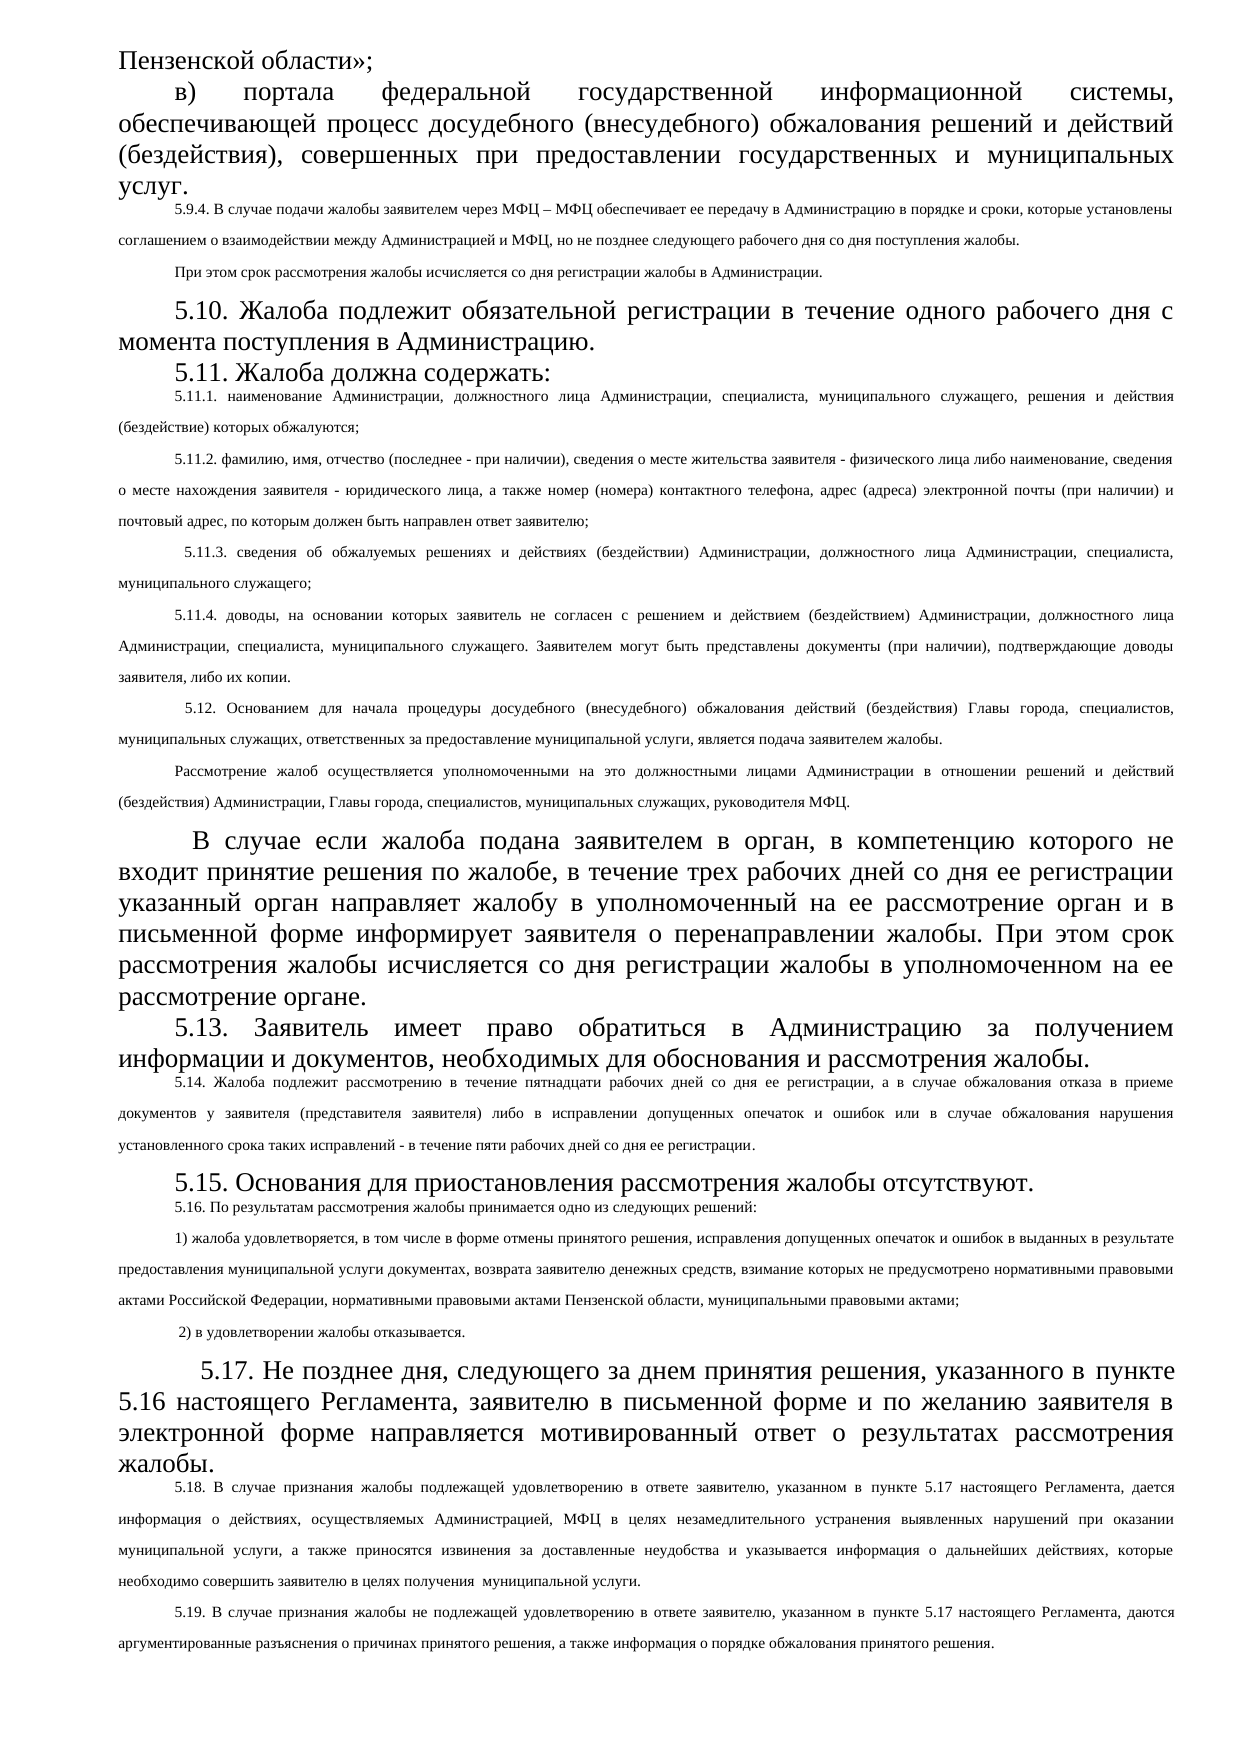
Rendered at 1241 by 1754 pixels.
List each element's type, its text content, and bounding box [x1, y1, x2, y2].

text 5.19. В случае признания жалобы не подлежащей удовлетворению в ответе заявителю, указанном в пункте 5.17 настоящего Регламента, даются аргументированные разъяснения о причинах принятого решения, а также информация о порядке обжалования принятого решения. [118, 1603, 1175, 1665]
text 5.10. Жалоба подлежит обязательной регистрации в течение одного рабочего дня с момента поступления в Администрацию. [118, 294, 1175, 356]
text 5.13. Заявитель имеет право обратиться в Администрацию за получением информации и документов, необходимых для обоснования и рассмотрения жалобы. [118, 1011, 1175, 1073]
text Рассмотрение жалоб осуществляется уполномоченными на это должностными лицами Администрации в отношении решений и действий (бездействия) Администрации, Главы города, специалистов, муниципальных служащих, руководителя МФЦ. [118, 761, 1175, 824]
text 1) жалоба удовлетворяется, в том числе в форме отмены принятого решения, исправления допущенных опечаток и ошибок в выданных в результате предоставления муниципальной услуги документах, возврата заявителю денежных средств, взимание которых не предусмотрено нормативными правовыми актами Российской Федерации, нормативными правовыми актами Пензенской области, муниципальными правовыми актами; [118, 1229, 1175, 1322]
text 5.12. Основанием для начала процедуры досудебного (внесудебного) обжалования действий (бездействия) Главы города, специалистов, муниципальных служащих, ответственных за предоставление муниципальной услуги, является подача заявителем жалобы. [118, 699, 1175, 761]
text 5.9.4. В случае подачи жалобы заявителем через МФЦ – МФЦ обеспечивает ее передачу в Администрацию в порядке и сроки, которые установлены соглашением о взаимодействии между Администрацией и МФЦ, но не позднее следующего рабочего дня со дня поступления жалобы. [118, 200, 1175, 262]
text При этом срок рассмотрения жалобы исчисляется со дня регистрации жалобы в Администрации. [118, 262, 1175, 294]
text В случае если жалоба подана заявителем в орган, в компетенцию которого не входит принятие решения по жалобе, в течение трех рабочих дней со дня ее регистрации указанный орган направляет жалобу в уполномоченный на ее рассмотрение орган и в письменной форме информирует заявителя о перенаправлении жалобы. При этом срок рассмотрения жалобы исчисляется со дня регистрации жалобы в уполномоченном на ее рассмотрение органе. [118, 824, 1175, 1011]
text 5.14. Жалоба подлежит рассмотрению в течение пятнадцати рабочих дней со дня ее регистрации, а в случае обжалования отказа в приеме документов у заявителя (представителя заявителя) либо в исправлении допущенных опечаток и ошибок или в случае обжалования нарушения установленного срока таких исправлений - в течение пяти рабочих дней со дня ее регистрации. [118, 1073, 1175, 1166]
text 5.11.3. сведения об обжалуемых решениях и действиях (бездействии) Администрации, должностного лица Администрации, специалиста, муниципального служащего; [118, 543, 1175, 605]
text 5.11. Жалоба должна содержать: [118, 356, 1175, 387]
text 5.16. По результатам рассмотрения жалобы принимается одно из следующих решений: [118, 1198, 1175, 1229]
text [118, 44, 1175, 76]
text 5.11.4. доводы, на основании которых заявитель не согласен с решением и действием (бездействием) Администрации, должностного лица Администрации, специалиста, муниципального служащего. Заявителем могут быть представлены документы (при наличии), подтверждающие доводы заявителя, либо их копии. [118, 606, 1175, 699]
text в) портала федеральной государственной информационной системы, обеспечивающей процесс досудебного (внесудебного) обжалования решений и действий (бездействия), совершенных при предоставлении государственных и муниципальных услуг. [118, 76, 1175, 200]
text 5.17. Не позднее дня, следующего за днем принятия решения, указанного в пункте 5.16 настоящего Регламента, заявителю в письменной форме и по желанию заявителя в электронной форме направляется мотивированный ответ о результатах рассмотрения жалобы. [118, 1354, 1175, 1478]
text 5.18. В случае признания жалобы подлежащей удовлетворению в ответе заявителю, указанном в пункте 5.17 настоящего Регламента, дается информация о действиях, осуществляемых Администрацией, МФЦ в целях незамедлительного устранения выявленных нарушений при оказании муниципальной услуги, а также приносятся извинения за доставленные неудобства и указывается информация о дальнейших действиях, которые необходимо совершить заявителю в целях получения муниципальной услуги. [118, 1478, 1175, 1603]
text 5.15. Основания для приостановления рассмотрения жалобы отсутствуют. [118, 1167, 1175, 1198]
text 2) в удовлетворении жалобы отказывается. [118, 1322, 1175, 1354]
text 5.11.1. наименование Администрации, должностного лица Администрации, специалиста, муниципального служащего, решения и действия (бездействие) которых обжалуются; [118, 387, 1175, 449]
text 5.11.2. фамилию, имя, отчество (последнее - при наличии), сведения о месте жительства заявителя - физического лица либо наименование, сведения о месте нахождения заявителя - юридического лица, а также номер (номера) контактного телефона, адрес (адреса) электронной почты (при наличии) и почтовый адрес, по которым должен быть направлен ответ заявителю; [118, 449, 1175, 543]
